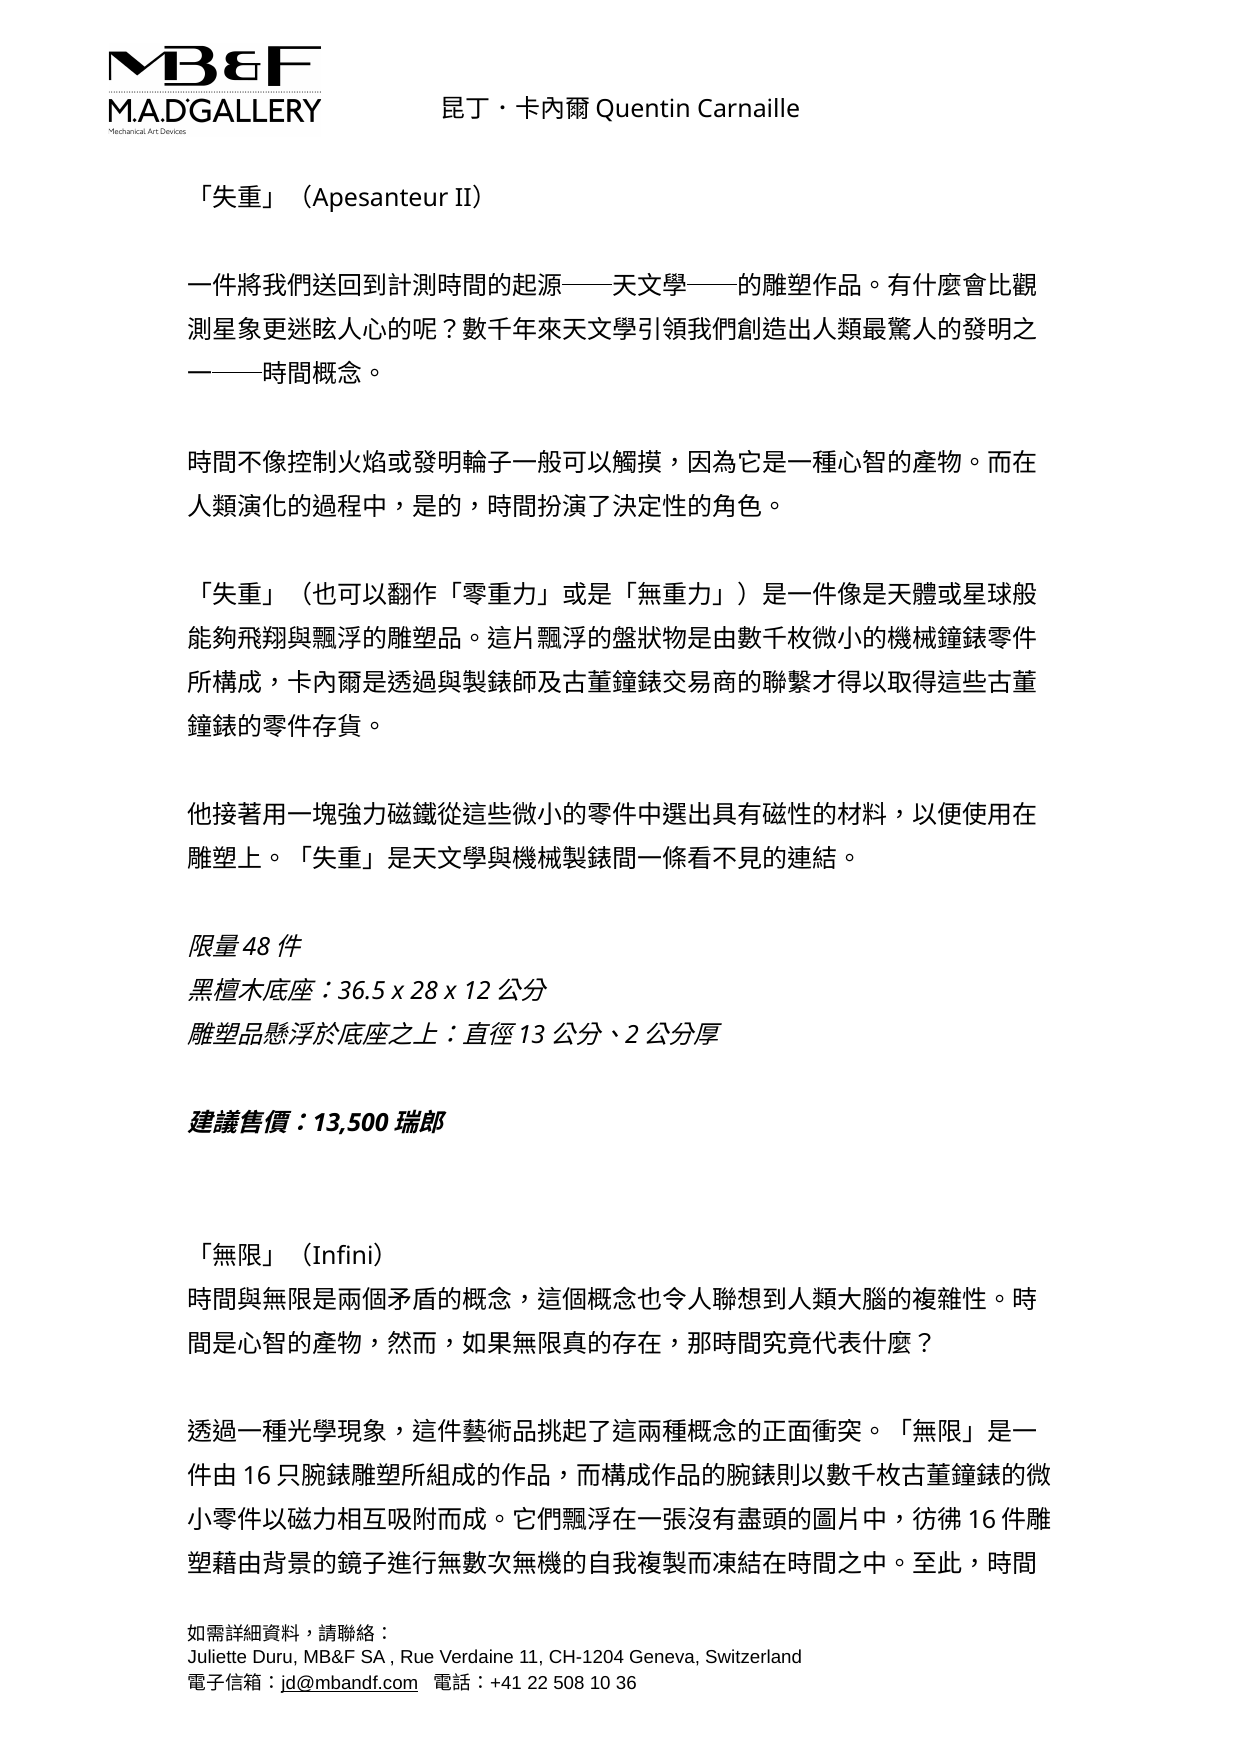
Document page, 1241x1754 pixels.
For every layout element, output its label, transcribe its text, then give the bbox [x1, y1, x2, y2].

text 黑檀木底座：36.5 x 28 x 12公分 [187, 967, 1053, 1011]
text 他接著用一塊強力磁鐵從這些微小的零件中選出具有磁性的材料，以便使用在雕塑上。「失重」是天文學與機械製錶間一條看不見的連結。 [187, 791, 1053, 879]
text 時間不像控制火焰或發明輪子一般可以觸摸，因為它是一種心智的產物。而在人類演化的過程中，是的，時間扮演了決定性的角色。 [187, 438, 1053, 526]
picture [108, 43, 322, 137]
text 一件將我們送回到計測時間的起源──天文學──的雕塑作品。有什麼會比觀測星象更迷眩人心的呢？數千年來天文學引領我們創造出人類最驚人的發明之一──時間概念。 [187, 262, 1053, 394]
text 「失重」（也可以翻作「零重力」或是「無重力」）是一件像是天體或星球般能夠飛翔與飄浮的雕塑品。這片飄浮的盤狀物是由數千枚微小的機械鐘錶零件所構成，卡內爾是透過與製錶師及古董鐘錶交易商的聯繫才得以取得這些古董鐘錶的零件存貨。 [187, 570, 1053, 747]
text 雕塑品懸浮於底座之上：直徑13公分、2公分厚 [187, 1011, 1053, 1055]
text 限量48件 [187, 923, 1053, 967]
text 時間與無限是兩個矛盾的概念，這個概念也令人聯想到人類大腦的複雜性。時間是心智的產物，然而，如果無限真的存在，那時間究竟代表什麼？ [187, 1275, 1053, 1363]
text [187, 1407, 1053, 1584]
text 「失重」（Apesanteur II） [187, 174, 1053, 218]
text 「無限」（Infini） [187, 1231, 1053, 1275]
text 建議售價：13,500瑞郎 [187, 1099, 1053, 1143]
